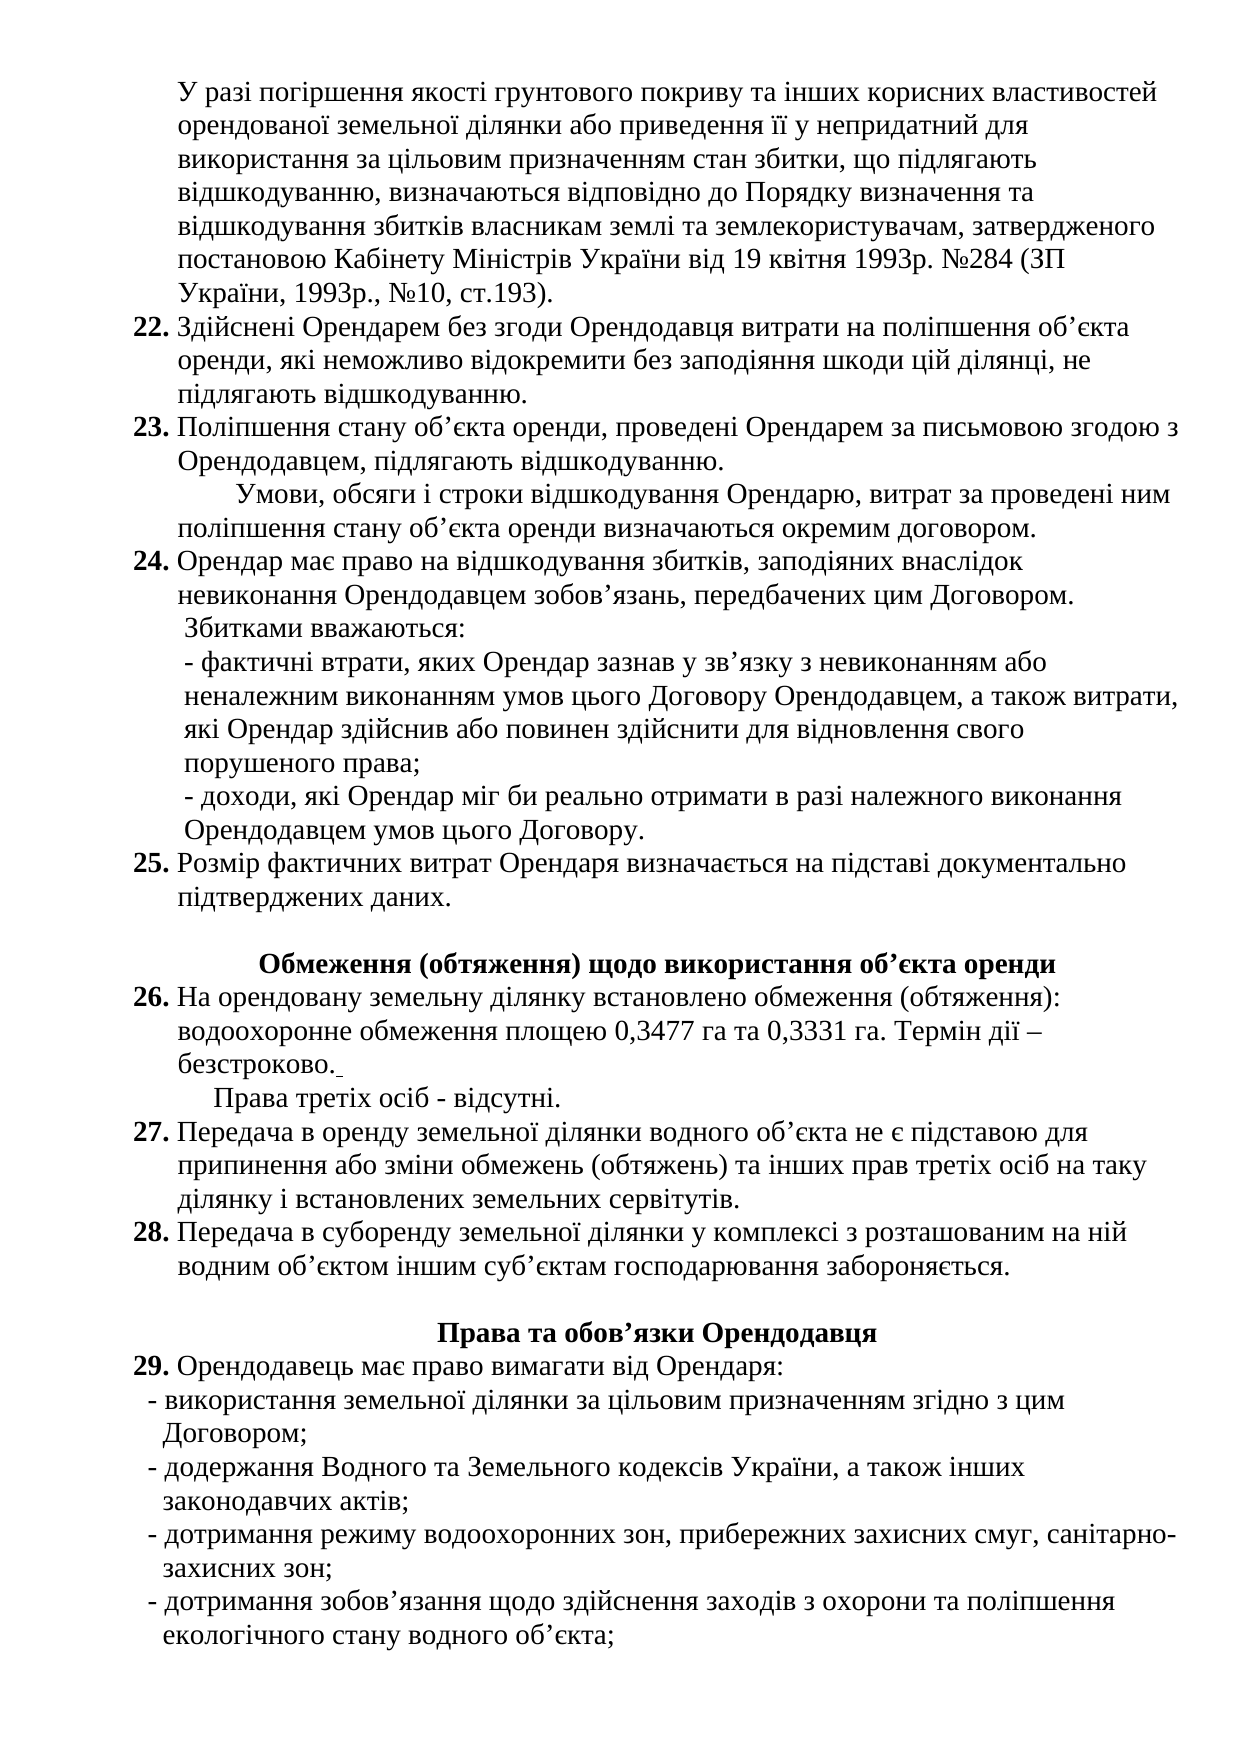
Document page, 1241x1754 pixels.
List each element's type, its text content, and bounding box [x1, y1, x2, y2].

text - використання земельної ділянки за цільовим призначенням згідно з цим Договором; [133, 1382, 1181, 1449]
text - доходи, які Орендар міг би реально отримати в разі належного виконання [133, 778, 1181, 812]
text - фактичні втрати, яких Орендар зазнав у зв’язку з невиконанням або [133, 644, 1181, 678]
text Збитками вважаються: [133, 611, 1181, 644]
text 22. Здійснені Орендарем без згоди Орендодавця витрати на поліпшення об’єкта оренди, які неможливо відокремити без заподіяння шкоди цій ділянці, не підлягають відшкодуванню. [133, 309, 1181, 409]
text 27. Передача в оренду земельної ділянки водного об’єкта не є підставою для припинення або зміни обмежень (обтяжень) та інших прав третіх осіб на таку ділянку і встановлених земельних сервітутів. [133, 1114, 1181, 1214]
text Обмеження (обтяження) щодо використання об’єкта оренди [133, 946, 1181, 979]
text Умови, обсяги і строки відшкодування Орендарю, витрат за проведені ним поліпшення стану об’єкта оренди визначаються окремим договором. [133, 476, 1181, 543]
text - дотримання режиму водоохоронних зон, прибережних захисних смуг, санітарно- захисних зон; [133, 1516, 1181, 1583]
text Права та обов’язки Орендодавця [133, 1315, 1181, 1348]
text 29. Орендодавець має право вимагати від Орендаря: [133, 1348, 1181, 1382]
text які Орендар здійснив або повинен здійснити для відновлення свого [133, 711, 1181, 745]
text 28. Передача в суборенду земельної ділянки у комплексі з розташованим на ній водним об’єктом іншим суб’єктам господарювання забороняється. [133, 1214, 1181, 1281]
text - додержання Водного та Земельного кодексів України, а також інших законодавчих актів; [133, 1449, 1181, 1516]
text Орендодавцем умов цього Договору. [133, 812, 1181, 845]
text порушеного права; [133, 745, 1181, 778]
text Права третіх осіб - відсутні. [133, 1080, 1181, 1114]
text У разі погіршення якості грунтового покриву та інших корисних властивостей орендованої земельної ділянки або приведення її у непридатний для використання за цільовим призначенням стан збитки, що підлягають відшкодуванню, визначаються відповідно до Порядку визначення та відшкодування збитків власникам землі та землекористувачам, затвердженого постановою Кабінету Міністрів України від 19 квітня 1993р. №284 (ЗП України, 1993р., №10, ст.193). [133, 74, 1181, 309]
text 23. Поліпшення стану об’єкта оренди, проведені Орендарем за письмовою згодою з Орендодавцем, підлягають відшкодуванню. [133, 409, 1181, 476]
text - дотримання зобов’язання щодо здійснення заходів з охорони та поліпшення екологічного стану водного об’єкта; [133, 1583, 1181, 1650]
text 26. На орендовану земельну ділянку встановлено обмеження (обтяження): водоохоронне обмеження площею 0,3477 га та 0,3331 га. Термін дії – безстроково. [133, 979, 1181, 1080]
text неналежним виконанням умов цього Договору Орендодавцем, а також витрати, [133, 678, 1181, 711]
text 24. Орендар має право на відшкодування збитків, заподіяних внаслідок невиконання Орендодавцем зобов’язань, передбачених цим Договором. [133, 543, 1181, 611]
text 25. Розмір фактичних витрат Орендаря визначається на підставі документально підтверджених даних. [133, 845, 1181, 912]
